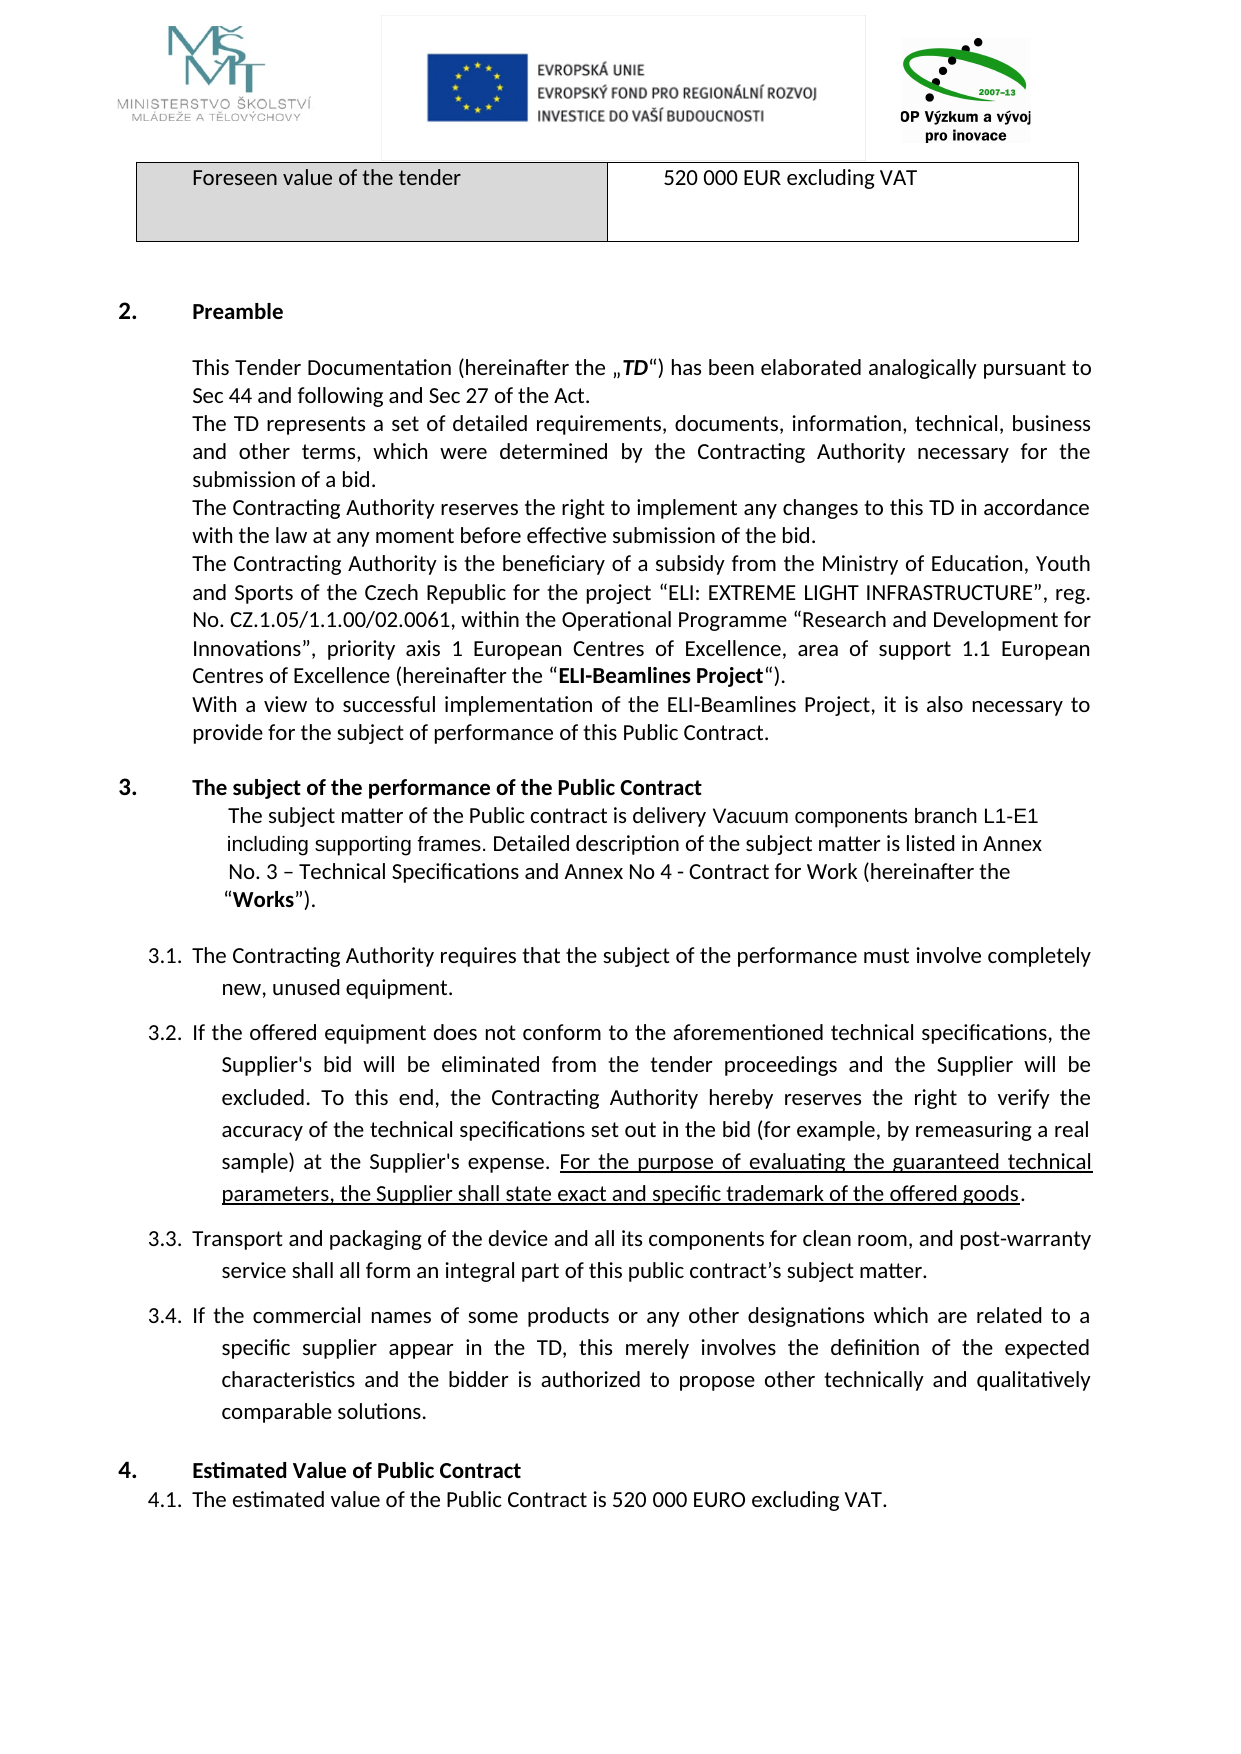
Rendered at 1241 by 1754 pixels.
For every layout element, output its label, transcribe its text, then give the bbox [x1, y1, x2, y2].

subtitle Transport and packaging of the device and all its components for clean room, and post-warranty service shall all form an integral part of this public contract’s subject matter. [148, 1224, 1093, 1284]
subtitle If the commercial names of some products or any other designations which are related to a specific supplier appear in the TD, this merely involves the definition of the expected characteristics and the bidder is authorized to propose other technically and qualitatively comparable solutions. [148, 1301, 1093, 1425]
table_cell Foreseen value of the tender [137, 163, 607, 241]
picture [117, 26, 314, 121]
text With a view to successful implementation of the ELI-Beamlines Project, it is also necessary to provide for the subject of performance of this Public Contract. [192, 690, 1093, 746]
subtitle If the offered equipment does not conform to the aforementioned technical specifications, the Supplier's bid will be eliminated from the tender proceedings and the Supplier will be excluded. To this end, the Contracting Authority hereby reserves the right to verify the accuracy of the technical specifications set out in the bid (for example, by remeasuring a real sample) at the Supplier's expense. For the purpose of evaluating the guaranteed technical parameters, the Supplier shall state exact and specific trademark of the offered goods. [148, 1018, 1093, 1207]
subtitle The subject of the performance of the Public Contract [118, 771, 1093, 801]
text No. 3 – Technical Specifications and Annex No 4 - Contract for Work (hereinafter the [192, 857, 1093, 885]
text The Contracting Authority reserves the right to implement any changes to this TD in accordance with the law at any moment before effective submission of the bid. [192, 493, 1093, 549]
picture [900, 38, 1031, 143]
table_cell 520 000 EUR excluding VAT [608, 163, 1078, 241]
subtitle Estimated Value of Public Contract [118, 1454, 1093, 1485]
text The Contracting Authority is the beneficiary of a subsidy from the Ministry of Education, Youth and Sports of the Czech Republic for the project “ELI: EXTREME LIGHT INFRASTRUCTURE”, reg. No. CZ.1.05/1.1.00/02.0061, within the Operational Programme “Research and Development for Innovations”, priority axis 1 European Centres of Excellence, area of support 1.1 European Centres of Excellence (hereinafter the “ELI-Beamlines Project“). [192, 549, 1093, 690]
text including supporting frames. Detailed description of the subject matter is listed in Annex [192, 829, 1093, 857]
text The subject matter of the Public contract is delivery Vacuum components branch L1-E1 [192, 801, 1093, 829]
text “Works”). [192, 885, 1093, 913]
subtitle The Contracting Authority requires that the subject of the performance must involve completely new, unused equipment. [148, 941, 1093, 1002]
picture [380, 14, 867, 162]
subtitle Preamble [118, 295, 1093, 325]
text The TD represents a set of detailed requirements, documents, information, technical, business and other terms, which were determined by the Contracting Authority necessary for the submission of a bid. [192, 409, 1093, 493]
text This Tender Documentation (hereinafter the „TD“) has been elaborated analogically pursuant to Sec 44 and following and Sec 27 of the Act. [192, 353, 1093, 409]
subtitle The estimated value of the Public Contract is 520 000 EURO excluding VAT. [148, 1485, 1093, 1513]
